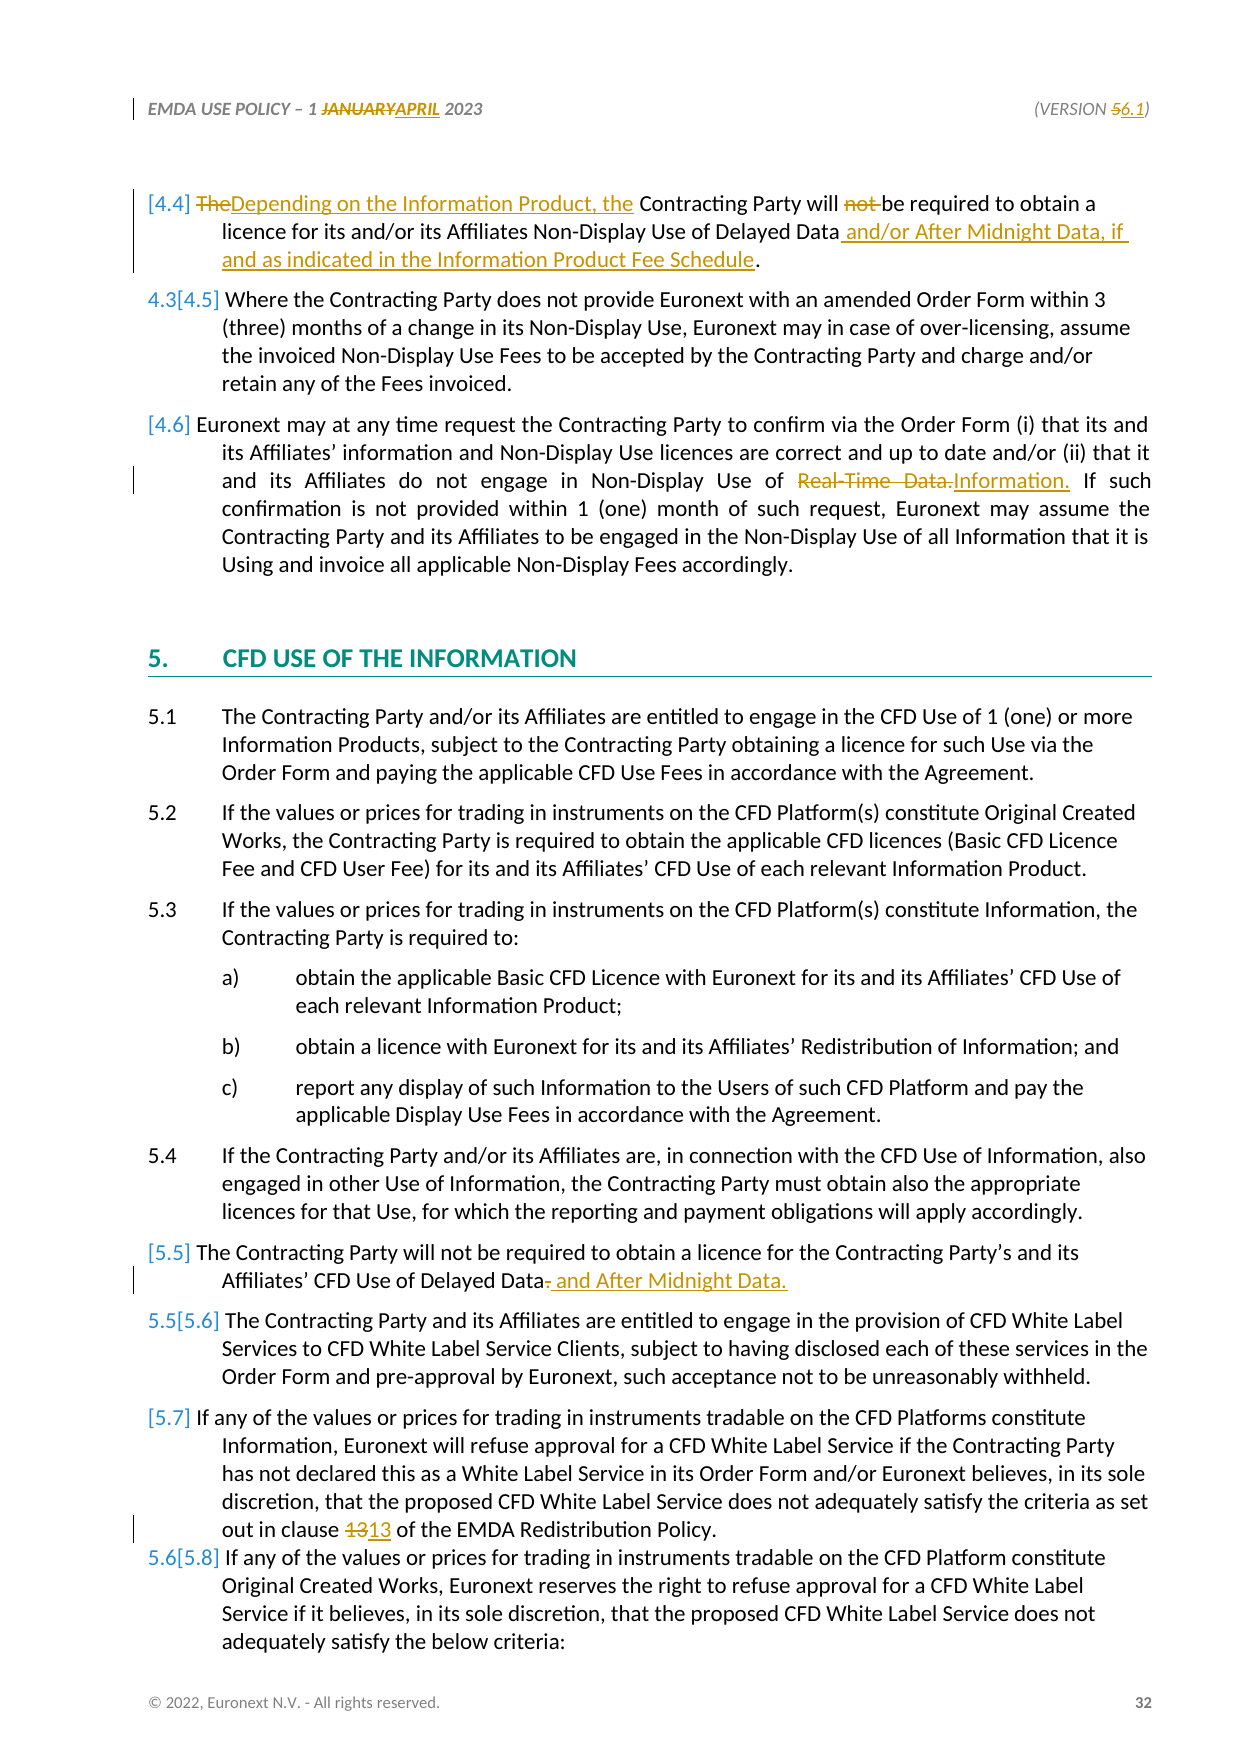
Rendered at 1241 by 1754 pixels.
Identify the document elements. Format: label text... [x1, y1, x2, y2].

list obtain a licence with Euronext for its and its Affiliates’ Redistribution of Information; and [222, 1032, 1152, 1060]
list Euronext may at any time request the Contracting Party to confirm via the Order Form (i) that its and its Affiliates’ information and Non-Display Use licences are correct and up to date and/or (ii) that it and its Affiliates do not engage in Non-Display Use of If such confirmation is not provided within 1 (one) month of such request, Euronext may assume the Contracting Party and its Affiliates to be engaged in the Non-Display Use of all Information that it is Using and invoice all applicable Non-Display Fees accordingly. [148, 410, 1152, 578]
list obtain the applicable Basic CFD Licence with Euronext for its and its Affiliates’ CFD Use of each relevant Information Product; [222, 963, 1152, 1019]
list The Contracting Party and/or its Affiliates are entitled to engage in the CFD Use of 1 (one) or more Information Products, subject to the Contracting Party obtaining a licence for such Use via the Order Form and paying the applicable CFD Use Fees in accordance with the Agreement. [148, 702, 1152, 786]
list Contracting Party will be required to obtain a licence for its and/or its Affiliates Non-Display Use of Delayed Data. [148, 189, 1152, 273]
list If any of the values or prices for trading in instruments tradable on the CFD Platform constitute Original Created Works, Euronext reserves the right to refuse approval for a CFD White Label Service if it believes, in its sole discretion, that the proposed CFD White Label Service does not adequately satisfy the below criteria: [148, 1543, 1152, 1655]
list Where the Contracting Party does not provide Euronext with an amended Order Form within 3 (three) months of a change in its Non-Display Use, Euronext may in case of over-licensing, assume the invoiced Non-Display Use Fees to be accepted by the Contracting Party and charge and/or retain any of the Fees invoiced. [148, 286, 1152, 398]
list report any display of such Information to the Users of such CFD Platform and pay the applicable Display Use Fees in accordance with the Agreement. [222, 1073, 1152, 1129]
subtitle CFD Use of the Information [148, 641, 1152, 676]
list If the values or prices for trading in instruments on the CFD Platform(s) constitute Information, the Contracting Party is required to: [148, 895, 1152, 951]
list If the Contracting Party and/or its Affiliates are, in connection with the CFD Use of Information, also engaged in other Use of Information, the Contracting Party must obtain also the appropriate licences for that Use, for which the reporting and payment obligations will apply accordingly. [148, 1141, 1152, 1225]
list If the values or prices for trading in instruments on the CFD Platform(s) constitute Original Created Works, the Contracting Party is required to obtain the applicable CFD licences (Basic CFD Licence Fee and CFD User Fee) for its and its Affiliates’ CFD Use of each relevant Information Product. [148, 798, 1152, 882]
list The Contracting Party will not be required to obtain a licence for the Contracting Party’s and its Affiliates’ CFD Use of Delayed Data [148, 1238, 1152, 1294]
list The Contracting Party and its Affiliates are entitled to engage in the provision of CFD White Label Services to CFD White Label Service Clients, subject to having disclosed each of these services in the Order Form and pre-approval by Euronext, such acceptance not to be unreasonably withheld. [148, 1306, 1152, 1390]
list If any of the values or prices for trading in instruments tradable on the CFD Platforms constitute Information, Euronext will refuse approval for a CFD White Label Service if the Contracting Party has not declared this as a White Label Service in its Order Form and/or Euronext believes, in its sole discretion, that the proposed CFD White Label Service does not adequately satisfy the criteria as set out in clause of the EMDA Redistribution Policy. [148, 1403, 1152, 1543]
